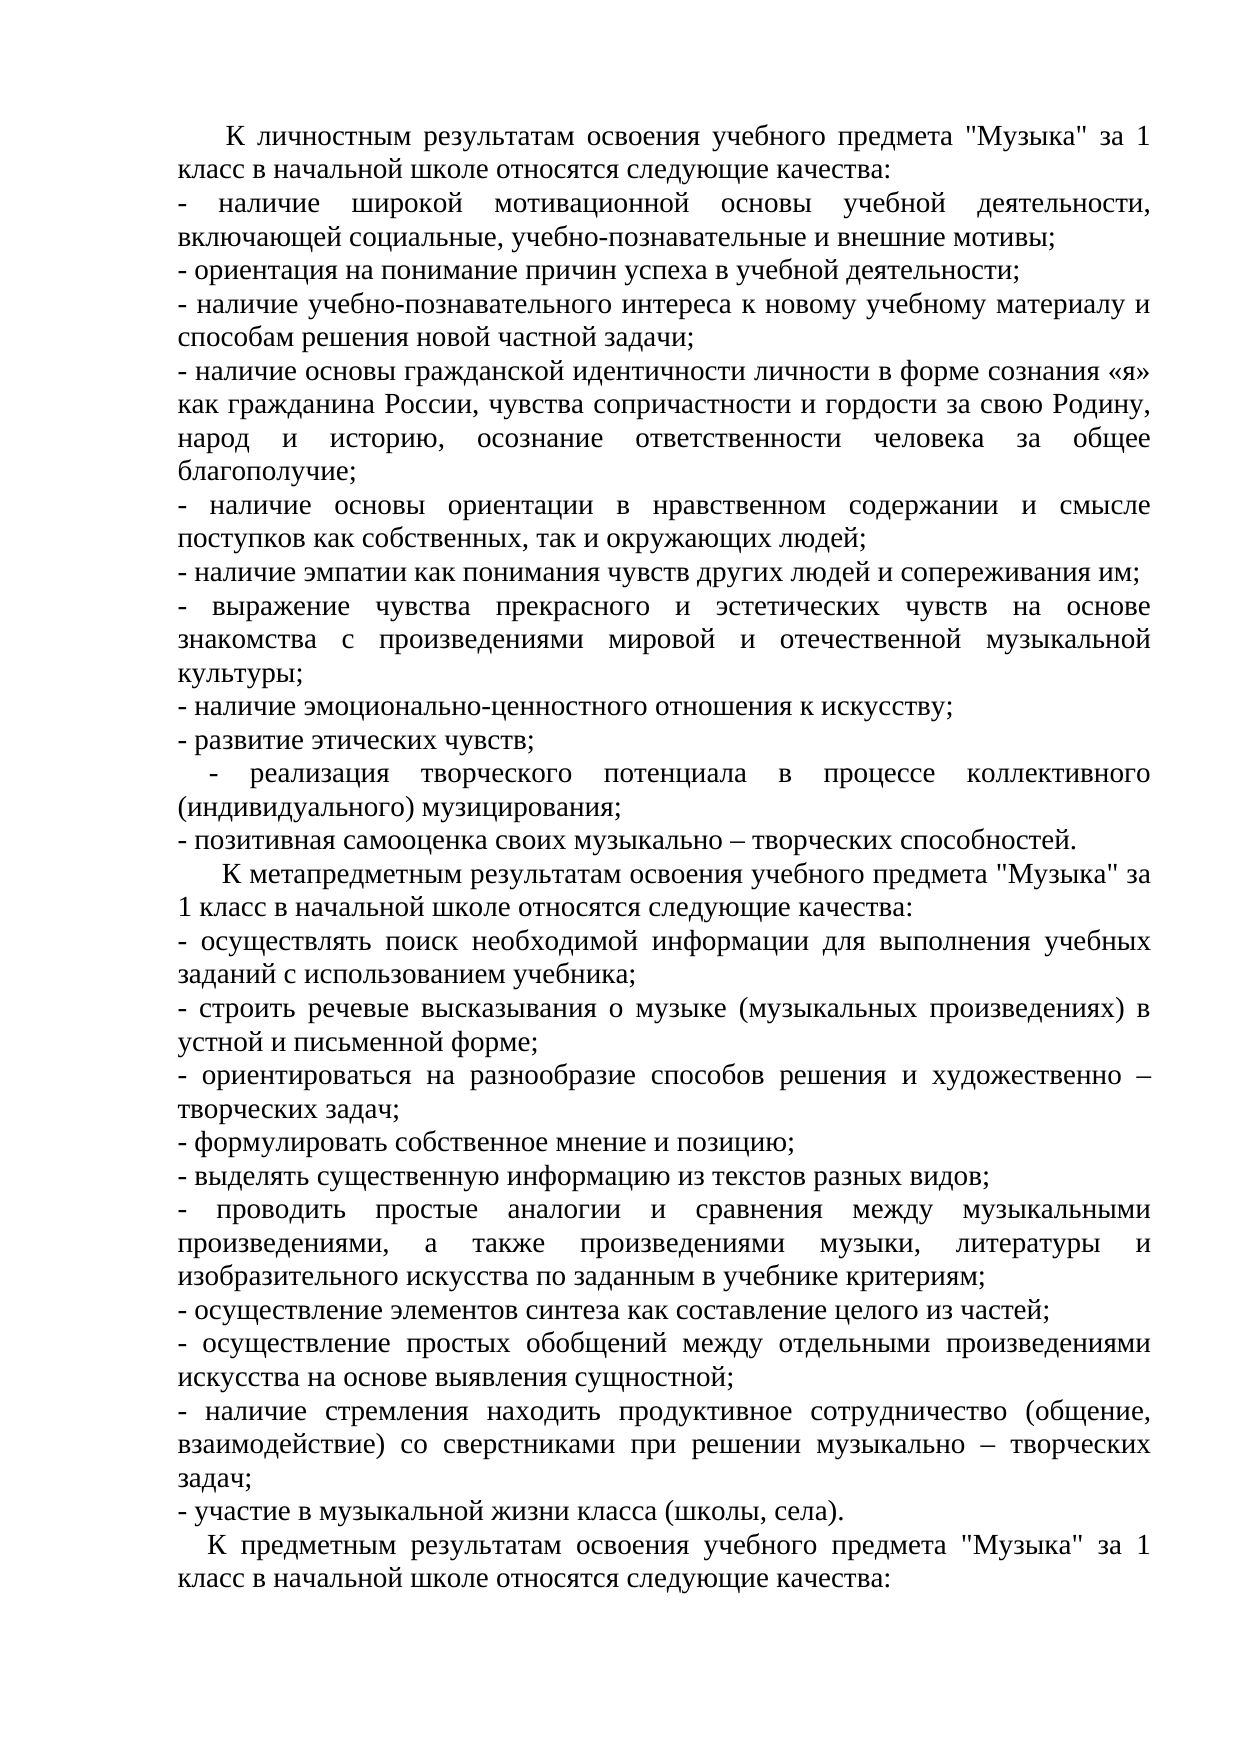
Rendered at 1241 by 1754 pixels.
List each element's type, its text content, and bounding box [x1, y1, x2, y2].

text - развитие этических чувств; [177, 722, 1152, 755]
text - ориентироваться на разнообразие способов решения и художественно – творческих задач; [177, 1057, 1152, 1124]
text - наличие эмоционально-ценностного отношения к искусству; [177, 688, 1152, 722]
text - наличие учебно-познавательного интереса к новому учебному материалу и способам решения новой частной задачи; [177, 286, 1152, 353]
text К метапредметным результатам освоения учебного предмета "Музыка" за 1 класс в начальной школе относятся следующие качества: [177, 856, 1152, 923]
text - ориентация на понимание причин успеха в учебной деятельности; [177, 252, 1152, 286]
text - наличие стремления находить продуктивное сотрудничество (общение, взаимодействие) со сверстниками при решении музыкально – творческих задач; [177, 1393, 1152, 1493]
text - наличие основы гражданской идентичности личности в форме сознания «я» как гражданина России, чувства сопричастности и гордости за свою Родину, народ и историю, осознание ответственности человека за общее благополучие; [177, 353, 1152, 487]
text - реализация творческого потенциала в процессе коллективного (индивидуального) музицирования; [177, 755, 1152, 822]
text К предметным результатам освоения учебного предмета "Музыка" за 1 класс в начальной школе относятся следующие качества: [177, 1527, 1152, 1594]
text - позитивная самооценка своих музыкально – творческих способностей. [177, 822, 1152, 856]
text - наличие основы ориентации в нравственном содержании и смысле поступков как собственных, так и окружающих людей; [177, 487, 1152, 554]
text - наличие широкой мотивационной основы учебной деятельности, включающей социальные, учебно-познавательные и внешние мотивы; [177, 185, 1152, 252]
text - проводить простые аналогии и сравнения между музыкальными произведениями, а также произведениями музыки, литературы и изобразительного искусства по заданным в учебнике критериям; [177, 1191, 1152, 1292]
text - наличие эмпатии как понимания чувств других людей и сопереживания им; [177, 554, 1152, 588]
text - осуществлять поиск необходимой информации для выполнения учебных заданий с использованием учебника; [177, 923, 1152, 990]
text - выражение чувства прекрасного и эстетических чувств на основе знакомства с произведениями мировой и отечественной музыкальной культуры; [177, 588, 1152, 688]
text - участие в музыкальной жизни класса (школы, села). [177, 1493, 1152, 1527]
text К личностным результатам освоения учебного предмета "Музыка" за 1 класс в начальной школе относятся следующие качества: [177, 118, 1152, 185]
text - осуществление простых обобщений между отдельными произведениями искусства на основе выявления сущностной; [177, 1326, 1152, 1393]
text - формулировать собственное мнение и позицию; [177, 1124, 1152, 1158]
text - осуществление элементов синтеза как составление целого из частей; [177, 1292, 1152, 1326]
text - строить речевые высказывания о музыке (музыкальных произведениях) в устной и письменной форме; [177, 990, 1152, 1057]
text - выделять существенную информацию из текстов разных видов; [177, 1158, 1152, 1191]
